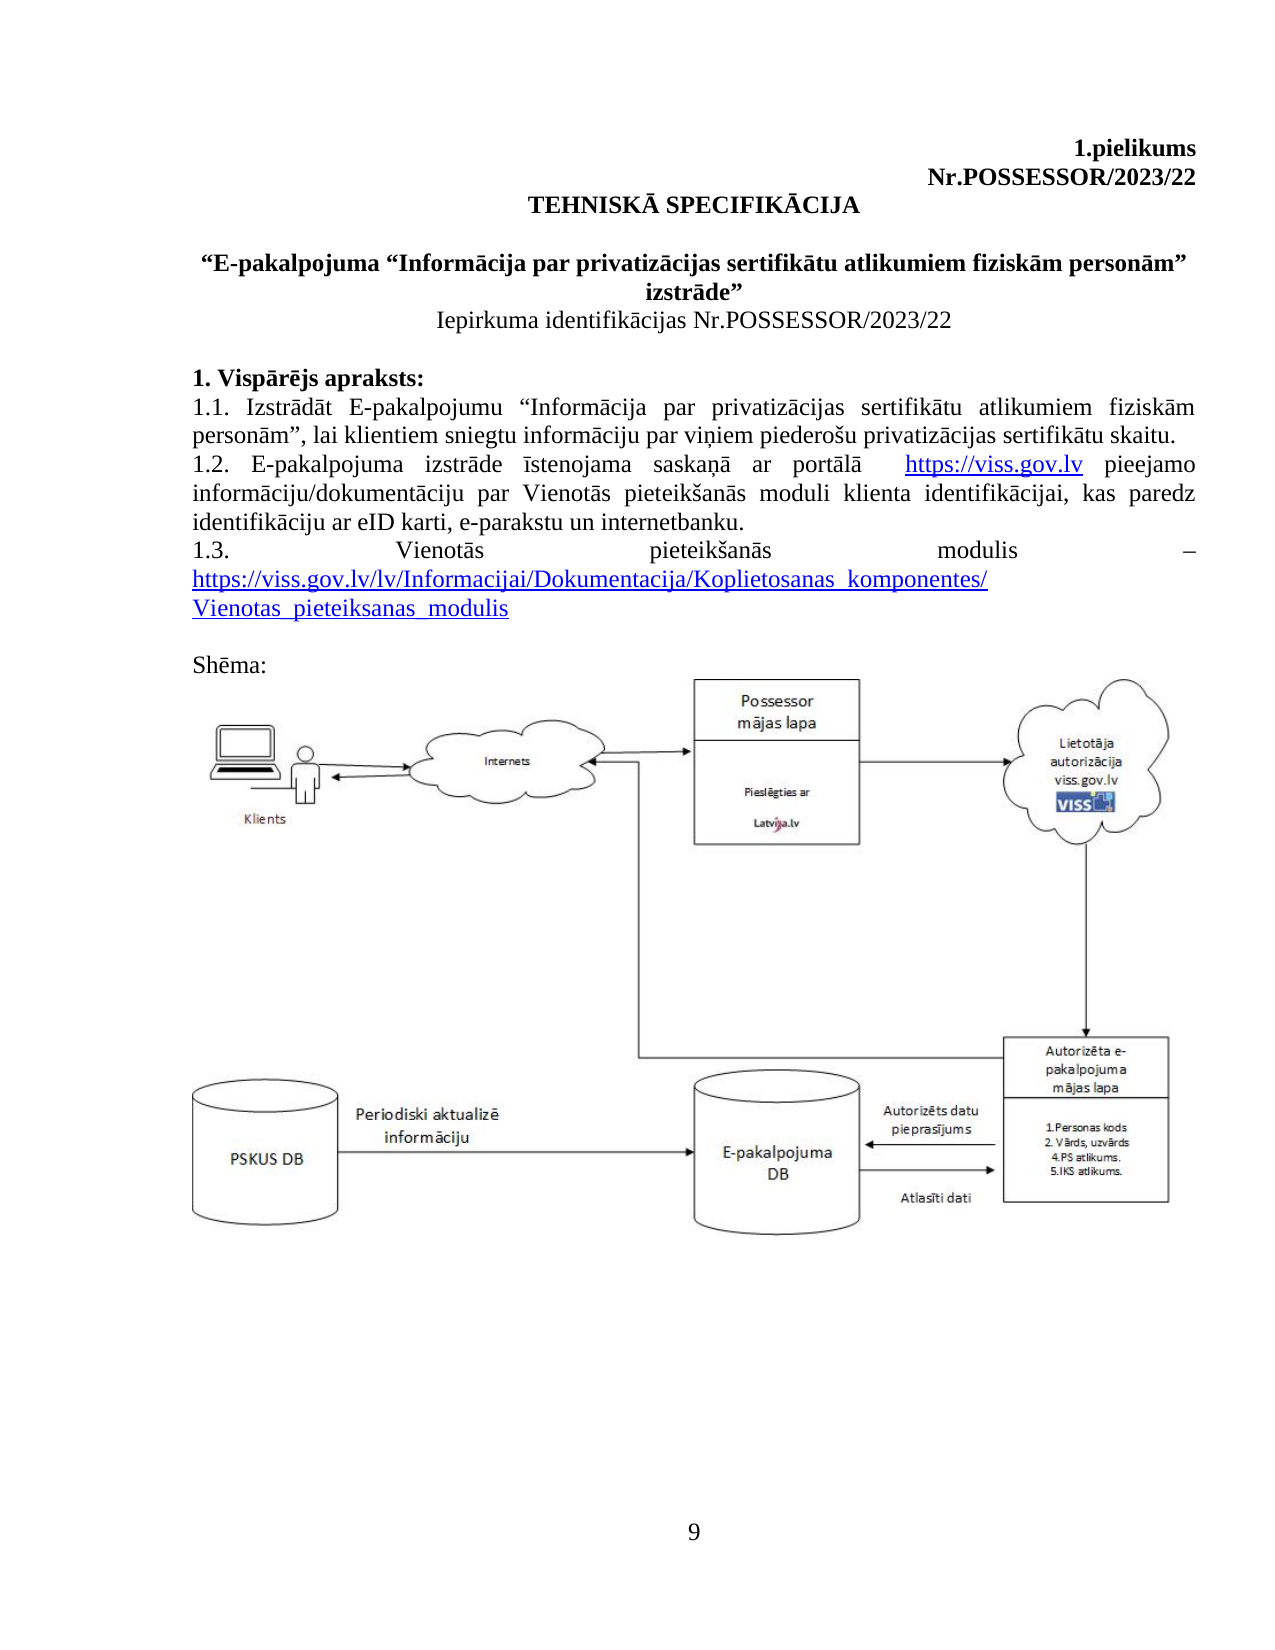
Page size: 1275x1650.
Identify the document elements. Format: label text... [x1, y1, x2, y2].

text 1.pielikums [192, 133, 1196, 162]
text Shēma: [192, 650, 1196, 679]
text 1.1. Izstrādāt E-pakalpojumu “Informācija par privatizācijas sertifikātu atlikumiem fiziskām personām”, lai klientiem sniegtu informāciju par viņiem piederošu privatizācijas sertifikātu skaitu. [192, 392, 1196, 449]
text 1.3. Vienotās pieteikšanās modulis – https://viss.gov.lv/lv/Informacijai/Dokumentacija/Koplietosanas_komponentes/Vienotas_pieteiksanas_modulis [192, 535, 1196, 622]
text 1. Vispārējs apraksts: [192, 363, 1196, 392]
text Nr.POSSESSOR/2023/22 [192, 162, 1196, 190]
text Tehniskā specifikācija [192, 190, 1196, 219]
text 1.2. E-pakalpojuma izstrāde īstenojama saskaņā ar portālā https://viss.gov.lv pieejamo informāciju/dokumentāciju par Vienotās pieteikšanās moduli klienta identifikācijai, kas paredz identifikāciju ar eID karti, e-parakstu un internetbanku. [192, 449, 1196, 535]
picture [192, 679, 1171, 1236]
text “E-pakalpojuma “Informācija par privatizācijas sertifikātu atlikumiem fiziskām personām” izstrāde” [192, 248, 1196, 305]
text Iepirkuma identifikācijas Nr.POSSESSOR/2023/22 [181, 305, 1196, 334]
